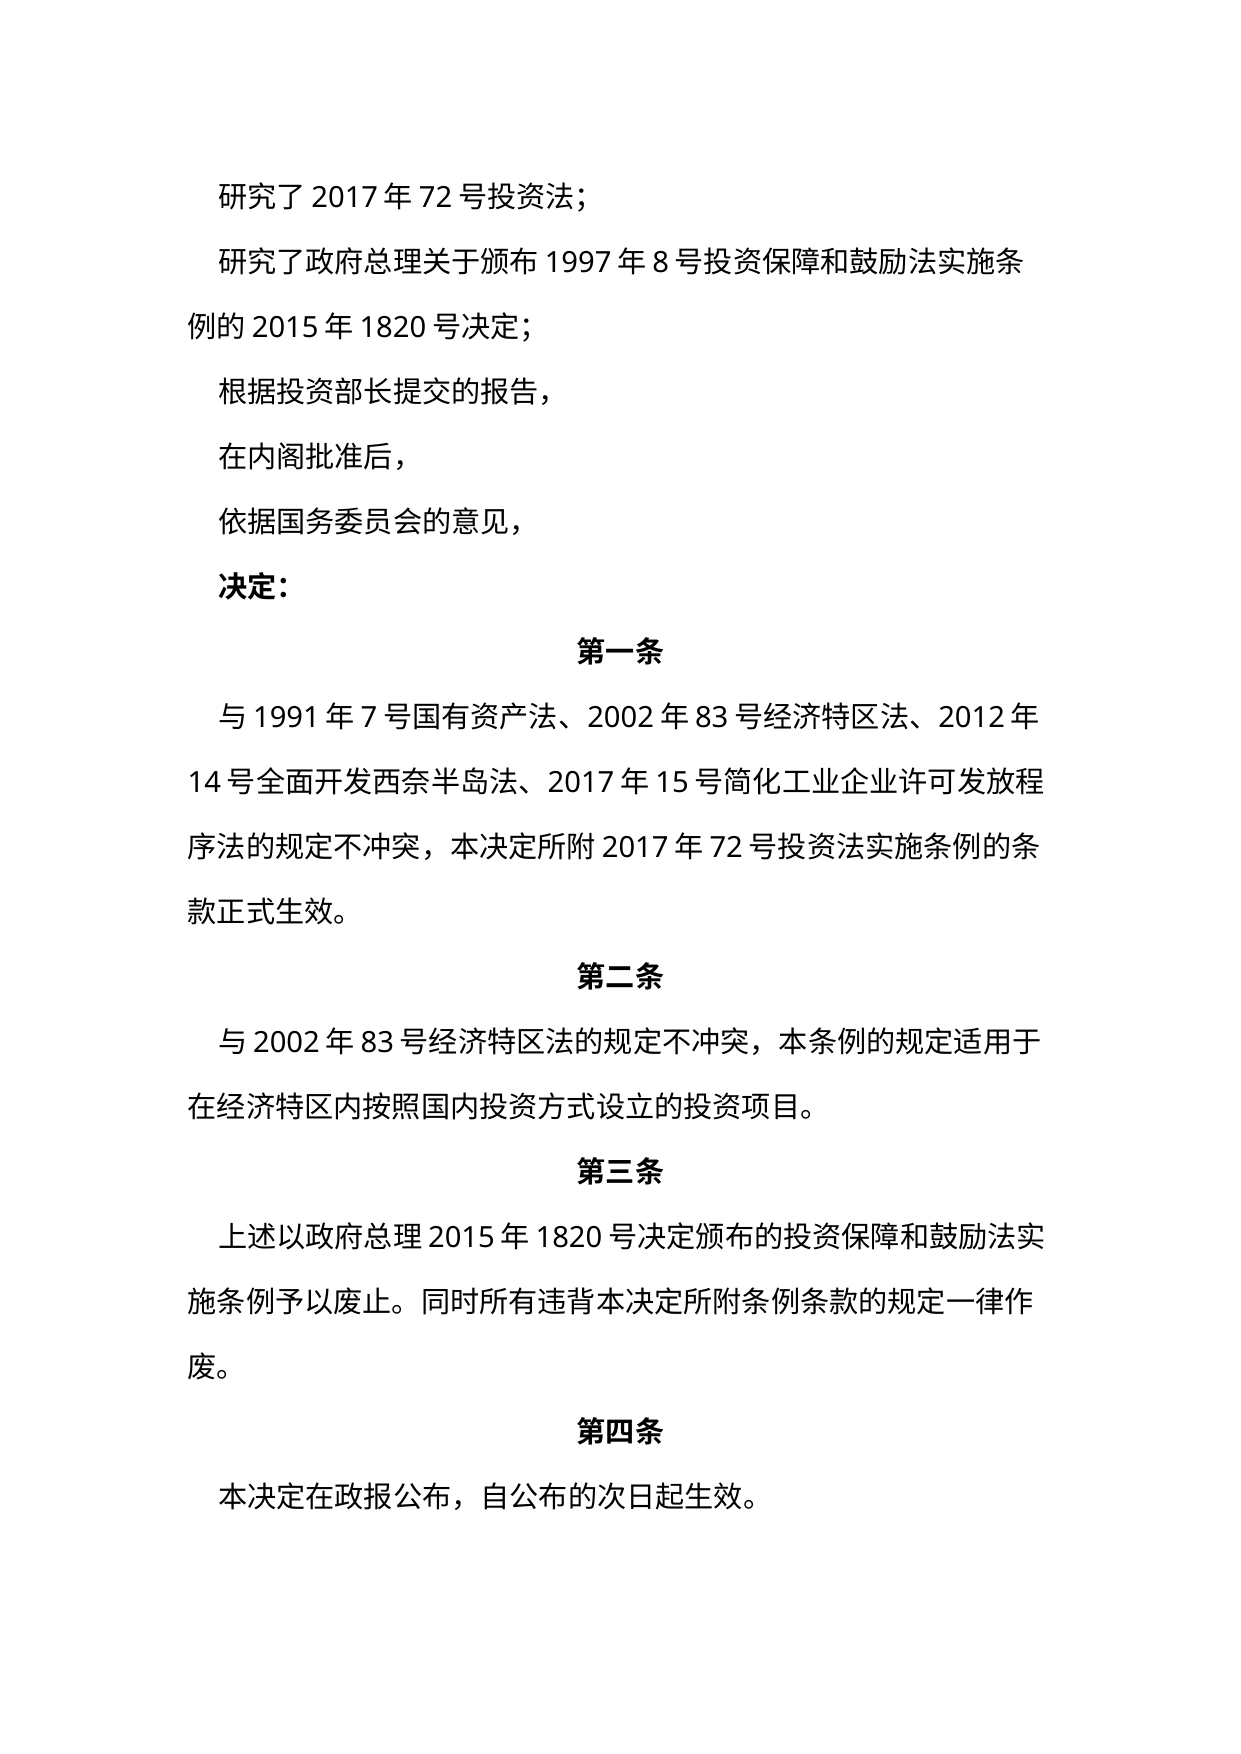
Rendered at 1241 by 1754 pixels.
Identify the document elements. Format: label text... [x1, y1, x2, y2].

text 依据国务委员会的意见， [187, 487, 1053, 552]
text 第二条 [187, 942, 1053, 1007]
text 研究了政府总理关于颁布1997年8号投资保障和鼓励法实施条例的2015年1820号决定； [187, 227, 1053, 357]
text 在内阁批准后， [187, 422, 1053, 487]
text 与1991年7号国有资产法、2002年83号经济特区法、2012年14号全面开发西奈半岛法、2017年15号简化工业企业许可发放程序法的规定不冲突，本决定所附2017年72号投资法实施条例的条款正式生效。 [187, 682, 1053, 942]
text 研究了2017年72号投资法； [187, 162, 1053, 227]
text 决定： [187, 552, 1053, 617]
text 上述以政府总理2015年1820号决定颁布的投资保障和鼓励法实施条例予以废止。同时所有违背本决定所附条例条款的规定一律作废。 [187, 1202, 1053, 1397]
text 本决定在政报公布，自公布的次日起生效。 [187, 1462, 1053, 1527]
text 第四条 [187, 1397, 1053, 1462]
text 第一条 [187, 617, 1053, 682]
text 第三条 [187, 1137, 1053, 1202]
text 与2002年83号经济特区法的规定不冲突，本条例的规定适用于在经济特区内按照国内投资方式设立的投资项目。 [187, 1007, 1053, 1137]
text 根据投资部长提交的报告， [187, 357, 1053, 422]
